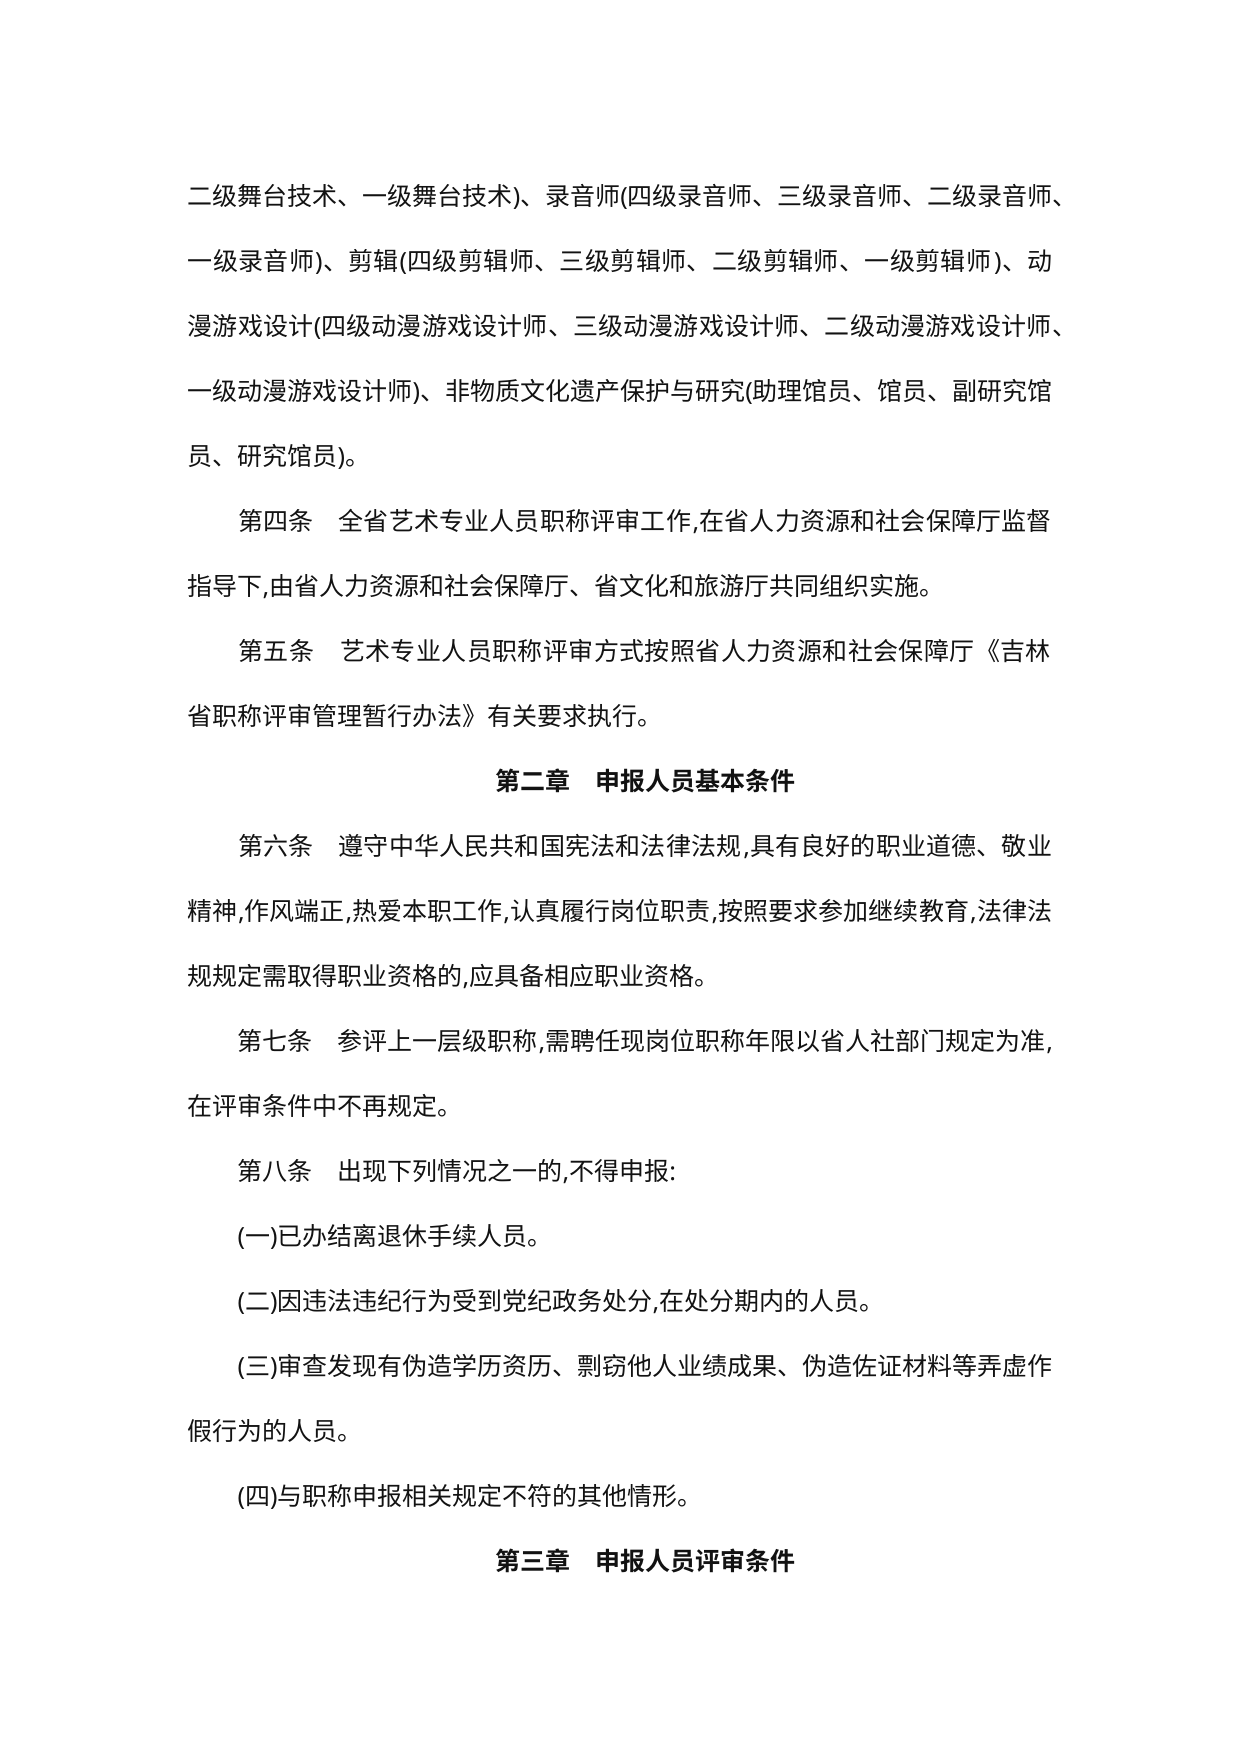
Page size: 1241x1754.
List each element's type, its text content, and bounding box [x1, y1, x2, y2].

text 第四条 全省艺术专业人员职称评审工作,在省人力资源和社会保障厅监督指导下,由省人力资源和社会保障厅、省文化和旅游厅共同组织实施。 [187, 487, 1053, 617]
text 第三章 申报人员评审条件 [187, 1527, 1053, 1592]
text (四)与职称申报相关规定不符的其他情形。 [187, 1462, 1053, 1527]
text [187, 162, 1053, 487]
text (一)已办结离退休手续人员。 [187, 1202, 1053, 1267]
text 第二章 申报人员基本条件 [187, 747, 1053, 812]
text 第七条 参评上一层级职称,需聘任现岗位职称年限以省人社部门规定为准,在评审条件中不再规定。 [187, 1007, 1053, 1137]
text 第八条 出现下列情况之一的,不得申报: [187, 1137, 1053, 1202]
text 第五条 艺术专业人员职称评审方式按照省人力资源和社会保障厅《吉林省职称评审管理暂行办法》有关要求执行。 [187, 617, 1053, 747]
text 第六条 遵守中华人民共和国宪法和法律法规,具有良好的职业道德、敬业精神,作风端正,热爱本职工作,认真履行岗位职责,按照要求参加继续教育,法律法规规定需取得职业资格的,应具备相应职业资格。 [187, 812, 1053, 1007]
text (二)因违法违纪行为受到党纪政务处分,在处分期内的人员。 [187, 1267, 1053, 1332]
text (三)审查发现有伪造学历资历、剽窃他人业绩成果、伪造佐证材料等弄虚作假行为的人员。 [187, 1332, 1053, 1462]
